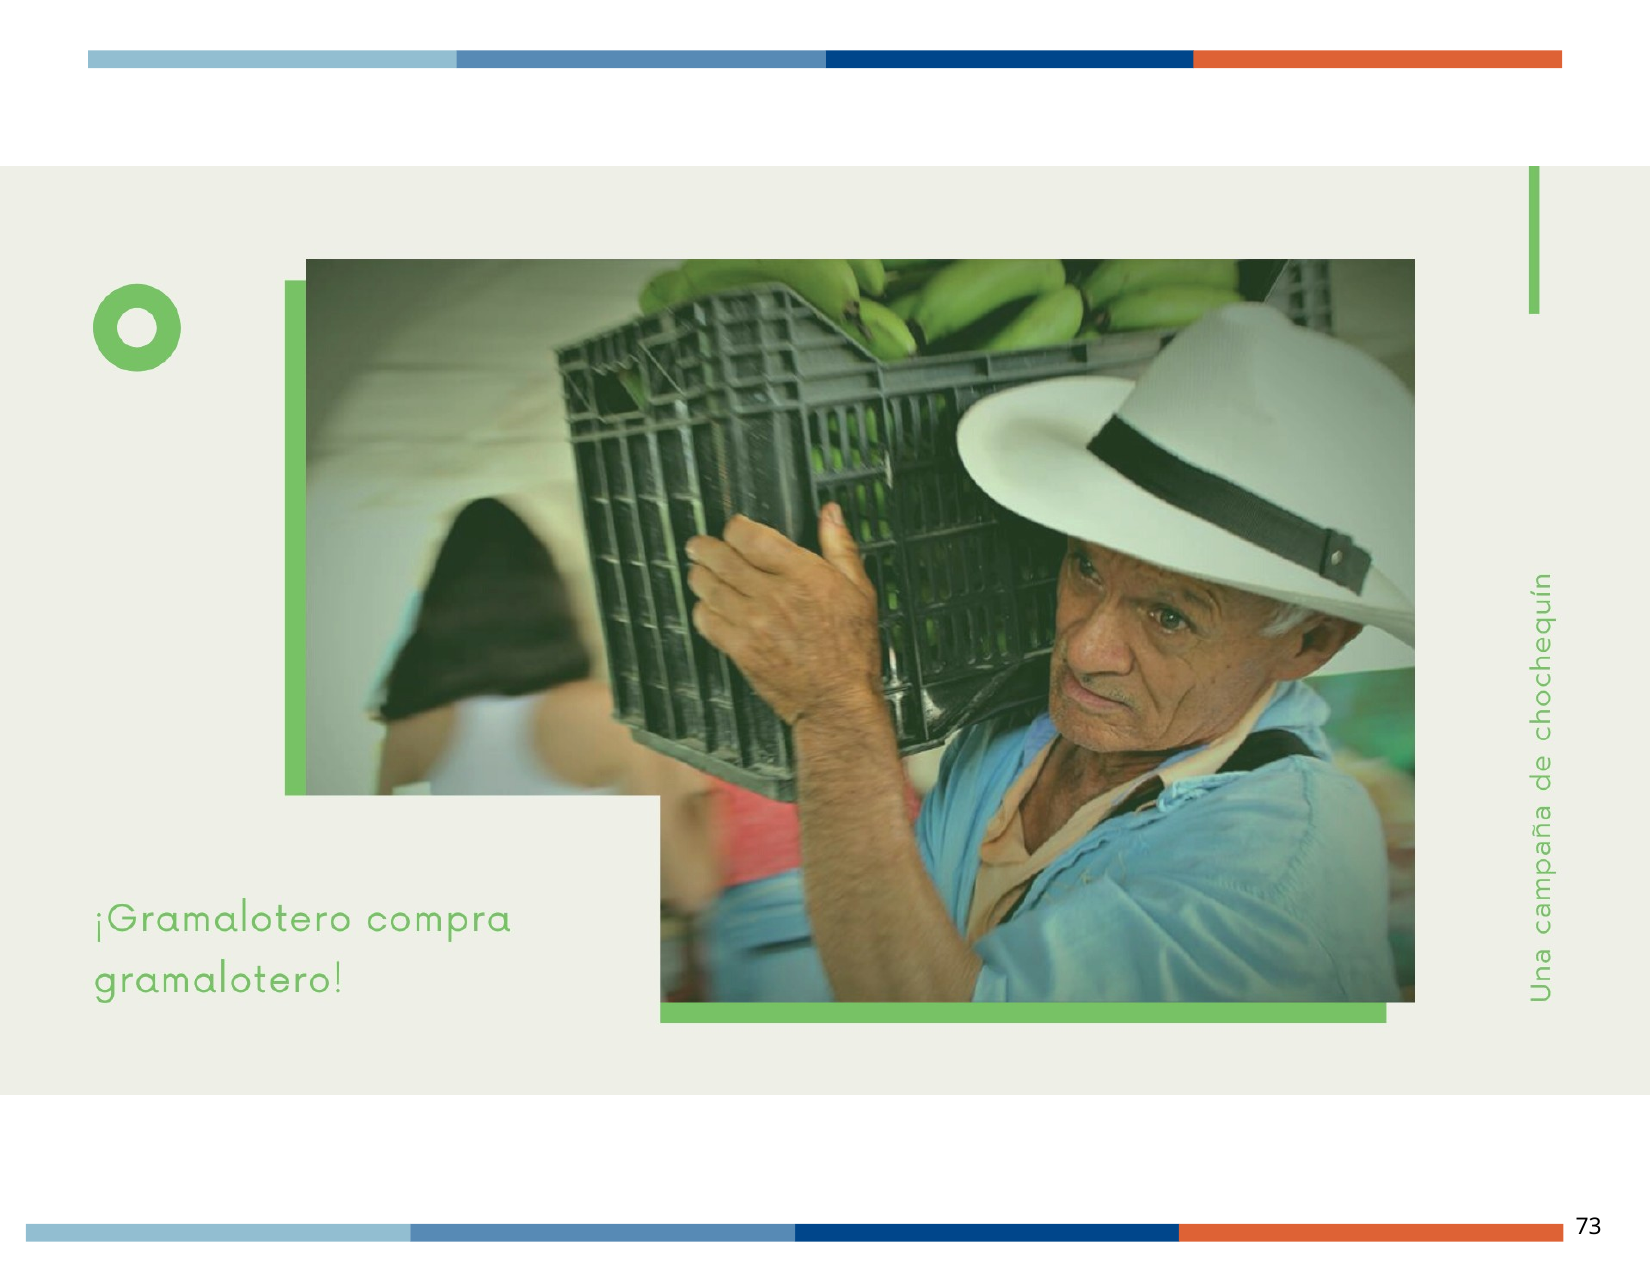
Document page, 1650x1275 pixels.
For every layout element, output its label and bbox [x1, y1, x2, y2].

picture [0, 166, 1650, 1095]
